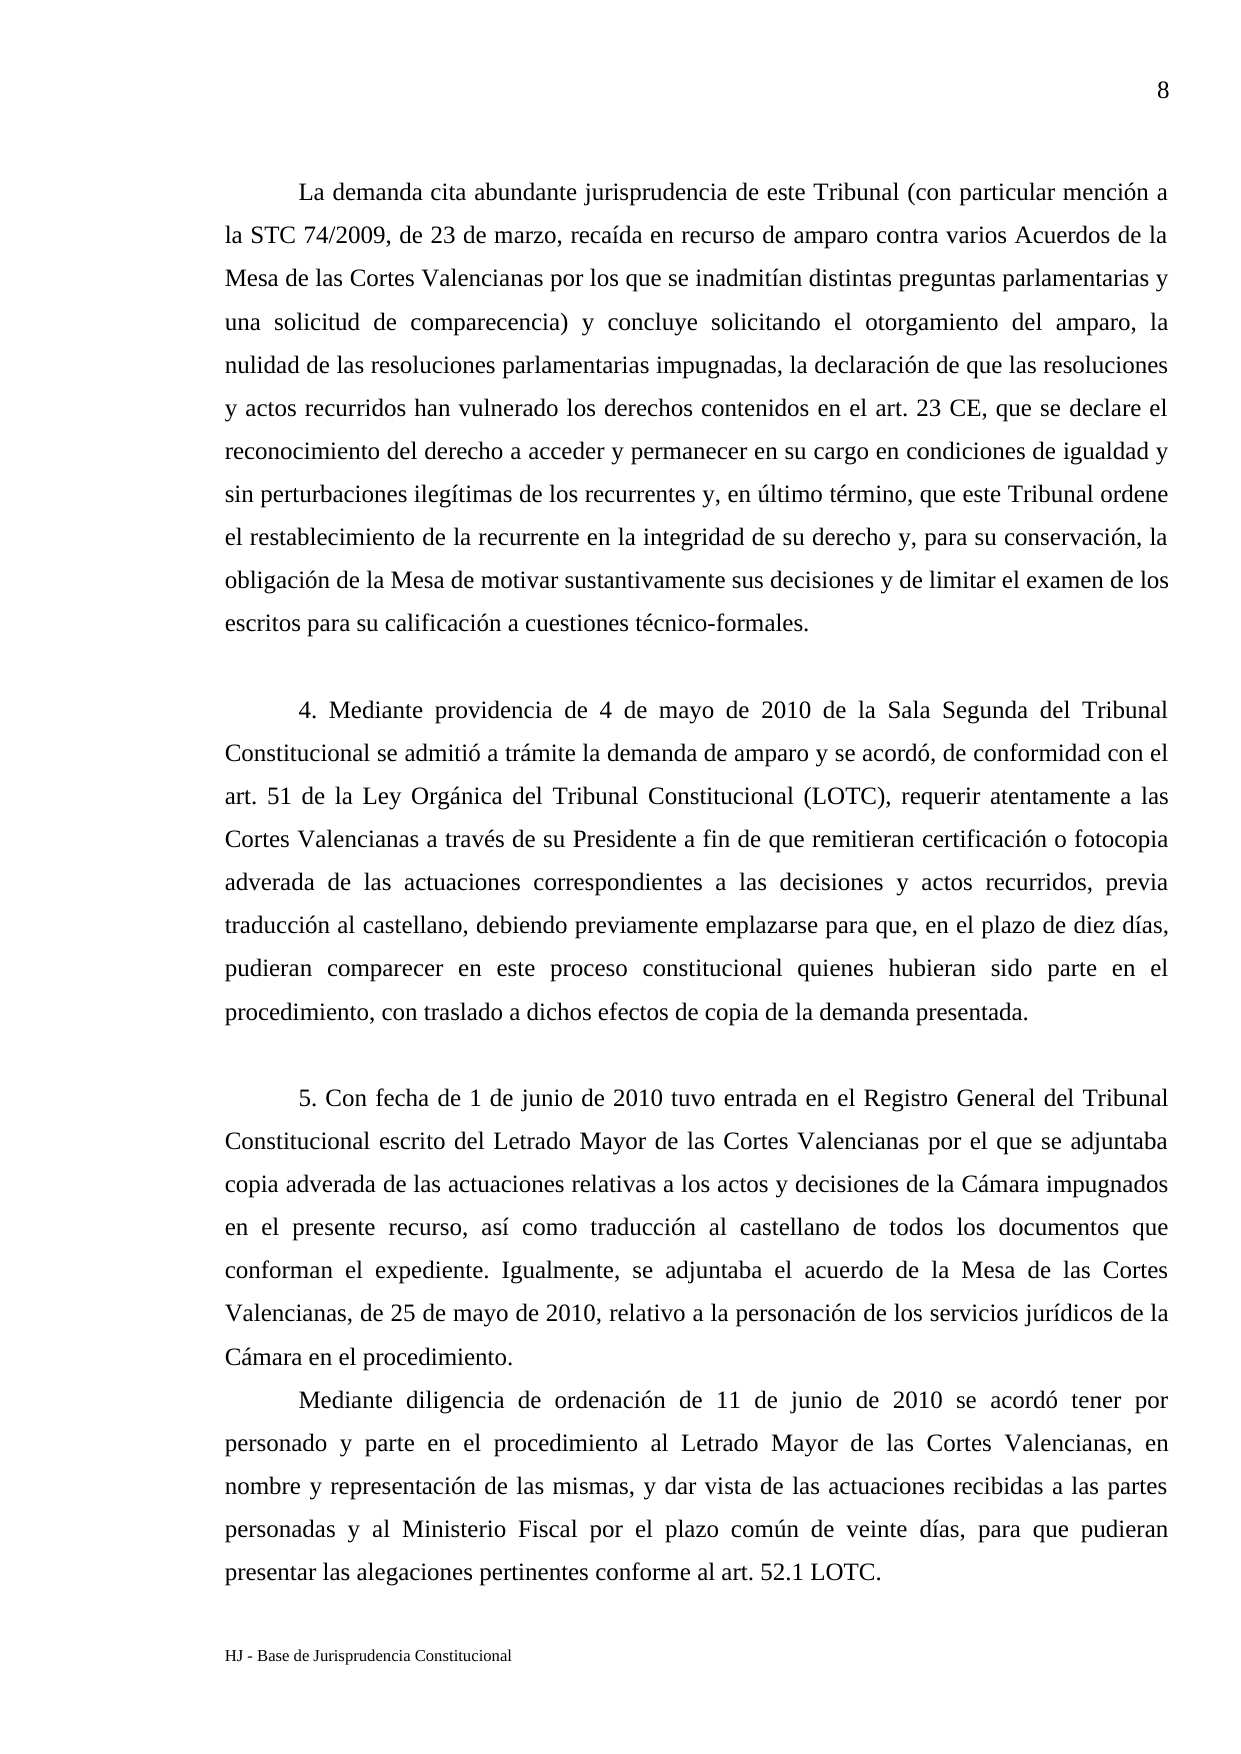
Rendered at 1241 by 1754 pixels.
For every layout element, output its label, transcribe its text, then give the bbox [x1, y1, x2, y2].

text Mediante diligencia de ordenación de 11 de junio de 2010 se acordó tener por personado y parte en el procedimiento al Letrado Mayor de las Cortes Valencianas, en nombre y representación de las mismas, y dar vista de las actuaciones recibidas a las partes personadas y al Ministerio Fiscal por el plazo común de veinte días, para que pudieran presentar las alegaciones pertinentes conforme al art. 52.1 LOTC. [224, 1385, 1169, 1586]
text 5. Con fecha de 1 de junio de 2010 tuvo entrada en el Registro General del Tribunal Constitucional escrito del Letrado Mayor de las Cortes Valencianas por el que se adjuntaba copia adverada de las actuaciones relativas a los actos y decisiones de la Cámara impugnados en el presente recurso, así como traducción al castellano de todos los documentos que conforman el expediente. Igualmente, se adjuntaba el acuerdo de la Mesa de las Cortes Valencianas, de 25 de mayo de 2010, relativo a la personación de los servicios jurídicos de la Cámara en el procedimiento. [224, 1083, 1169, 1370]
text La demanda cita abundante jurisprudencia de este Tribunal (con particular mención a la STC 74/2009, de 23 de marzo, recaída en recurso de amparo contra varios Acuerdos de la Mesa de las Cortes Valencianas por los que se inadmitían distintas preguntas parlamentarias y una solicitud de comparecencia) y concluye solicitando el otorgamiento del amparo, la nulidad de las resoluciones parlamentarias impugnadas, la declaración de que las resoluciones y actos recurridos han vulnerado los derechos contenidos en el art. 23 CE, que se declare el reconocimiento del derecho a acceder y permanecer en su cargo en condiciones de igualdad y sin perturbaciones ilegítimas de los recurrentes y, en último término, que este Tribunal ordene el restablecimiento de la recurrente en la integridad de su derecho y, para su conservación, la obligación de la Mesa de motivar sustantivamente sus decisiones y de limitar el examen de los escritos para su calificación a cuestiones técnico-formales. [224, 177, 1169, 637]
text 4. Mediante providencia de 4 de mayo de 2010 de la Sala Segunda del Tribunal Constitucional se admitió a trámite la demanda de amparo y se acordó, de conformidad con el art. 51 de la Ley Orgánica del Tribunal Constitucional (LOTC), requerir atentamente a las Cortes Valencianas a través de su Presidente a fin de que remitieran certificación o fotocopia adverada de las actuaciones correspondientes a las decisiones y actos recurridos, previa traducción al castellano, debiendo previamente emplazarse para que, en el plazo de diez días, pudieran comparecer en este proceso constitucional quienes hubieran sido parte en el procedimiento, con traslado a dichos efectos de copia de la demanda presentada. [224, 695, 1169, 1025]
